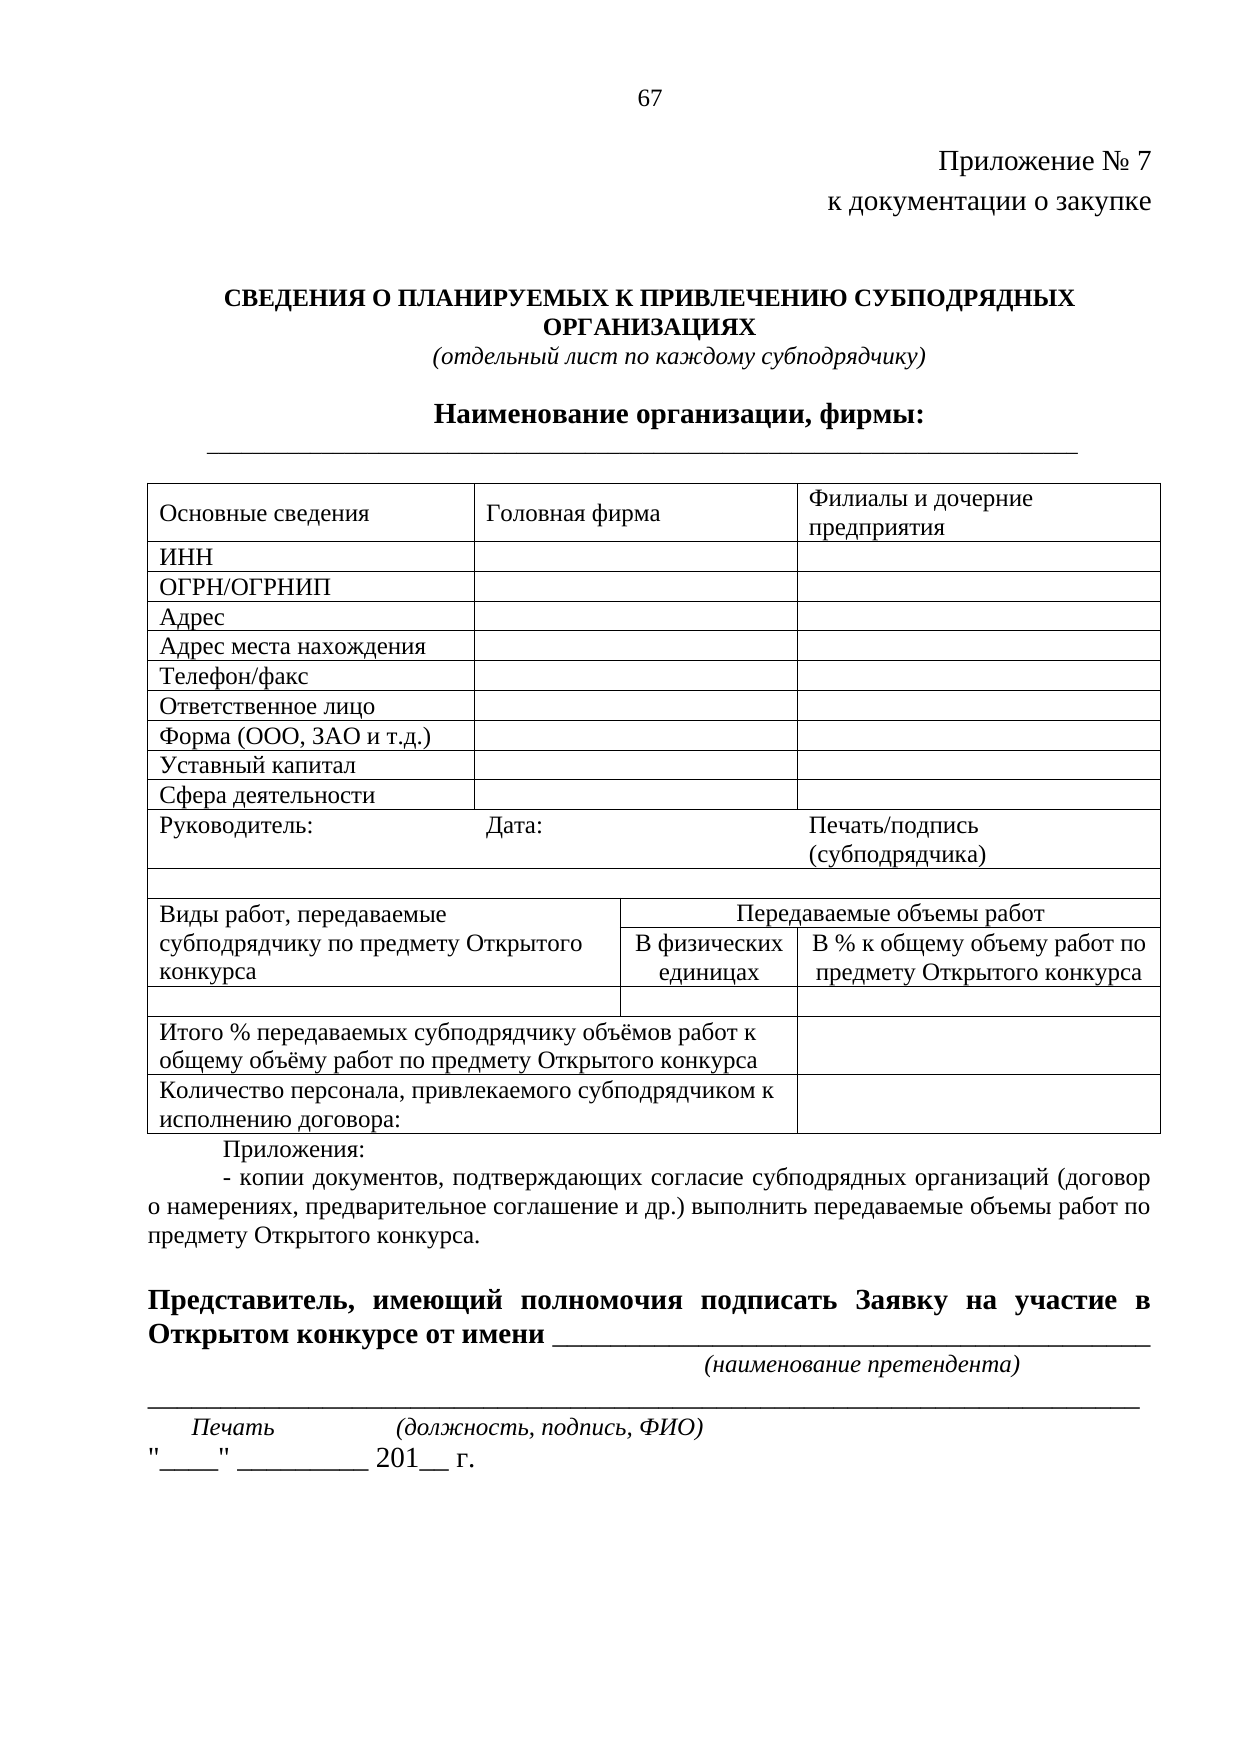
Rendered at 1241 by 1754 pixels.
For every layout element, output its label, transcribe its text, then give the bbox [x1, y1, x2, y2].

text ____________________________________________________________________ [148, 1378, 1152, 1412]
table_cell [475, 572, 797, 601]
table_cell [798, 691, 1160, 720]
table_header Филиалы и дочерние предприятия [798, 484, 1160, 541]
text СВЕДЕНИЯ О ПЛАНИРУЕМЫХ К ПРИВЛЕЧЕНИЮ СУБПОДРЯДНЫХ ОРГАНИЗАЦИЯХ [148, 283, 1152, 341]
text (наименование претендента) [148, 1349, 1152, 1378]
table_cell [475, 661, 797, 690]
table_cell [475, 691, 797, 720]
table_header Основные сведения [148, 484, 474, 541]
table_cell Ответственное лицо [148, 691, 474, 720]
text "____" _________ 201__ г. [148, 1440, 1152, 1474]
table_cell Передаваемые объемы работ [621, 899, 1160, 927]
table_cell [475, 602, 797, 630]
table_cell [475, 751, 797, 779]
table_cell [798, 987, 1160, 1016]
table_cell [798, 661, 1160, 690]
table_cell [798, 780, 1160, 809]
table_cell Уставный капитал [148, 751, 474, 779]
table_cell Телефон/факс [148, 661, 474, 690]
table_cell Сфера деятельности [148, 780, 474, 809]
table_cell В % к общему объему работ по предмету Открытого конкурса [798, 928, 1160, 986]
table_cell [798, 721, 1160, 749]
table_cell Адрес места нахождения [148, 631, 474, 660]
subtitle Приложение № 7 [148, 143, 1152, 177]
table_cell Печать/подпись (субподрядчика) [798, 810, 1160, 868]
table_cell [475, 542, 797, 571]
table_cell [148, 869, 1160, 897]
text (отдельный лист по каждому субподрядчику) [148, 341, 1152, 370]
table_cell Адрес [148, 602, 474, 630]
text к документации о закупке [148, 183, 1152, 216]
table_cell [798, 751, 1160, 779]
table_cell [798, 542, 1160, 571]
table_cell Руководитель: [148, 810, 474, 868]
table_cell [148, 987, 620, 1016]
text ____________________________________________________________________________ [148, 430, 1152, 456]
table_cell [798, 631, 1160, 660]
table_cell Форма (ООО, ЗАО и т.д.) [148, 721, 474, 749]
table_cell [798, 1075, 1160, 1133]
table_cell Дата: [475, 810, 797, 868]
table_cell ОГРН/ОГРНИП [148, 572, 474, 601]
table_cell [475, 631, 797, 660]
table_cell [475, 780, 797, 809]
table_header Головная фирма [475, 484, 797, 541]
table_cell [475, 721, 797, 749]
table_cell ИНН [148, 542, 474, 571]
table_cell [621, 987, 797, 1016]
text Представитель, имеющий полномочия подписать Заявку на участие в Открытом конкурсе от имени _________________________________________ [148, 1282, 1152, 1349]
table_cell В физических единицах [621, 928, 797, 986]
table_cell Количество персонала, привлекаемого субподрядчиком к исполнению договора: [148, 1075, 797, 1133]
table_cell [798, 602, 1160, 630]
text Печать (должность, подпись, ФИО) [148, 1412, 1152, 1440]
text Приложения: [148, 1134, 1152, 1162]
text - копии документов, подтверждающих согласие субподрядных организаций (договор о намерениях, предварительное соглашение и др.) выполнить передаваемые объемы работ по предмету Открытого конкурса. [148, 1162, 1152, 1249]
table_cell Итого % передаваемых субподрядчику объёмов работ к общему объёму работ по предмету Открытого конкурса [148, 1017, 797, 1074]
table_cell Виды работ, передаваемые субподрядчику по предмету Открытого конкурса [148, 899, 620, 986]
text Наименование организации, фирмы: [148, 396, 1152, 430]
table_cell [798, 572, 1160, 601]
table_cell [798, 1017, 1160, 1074]
